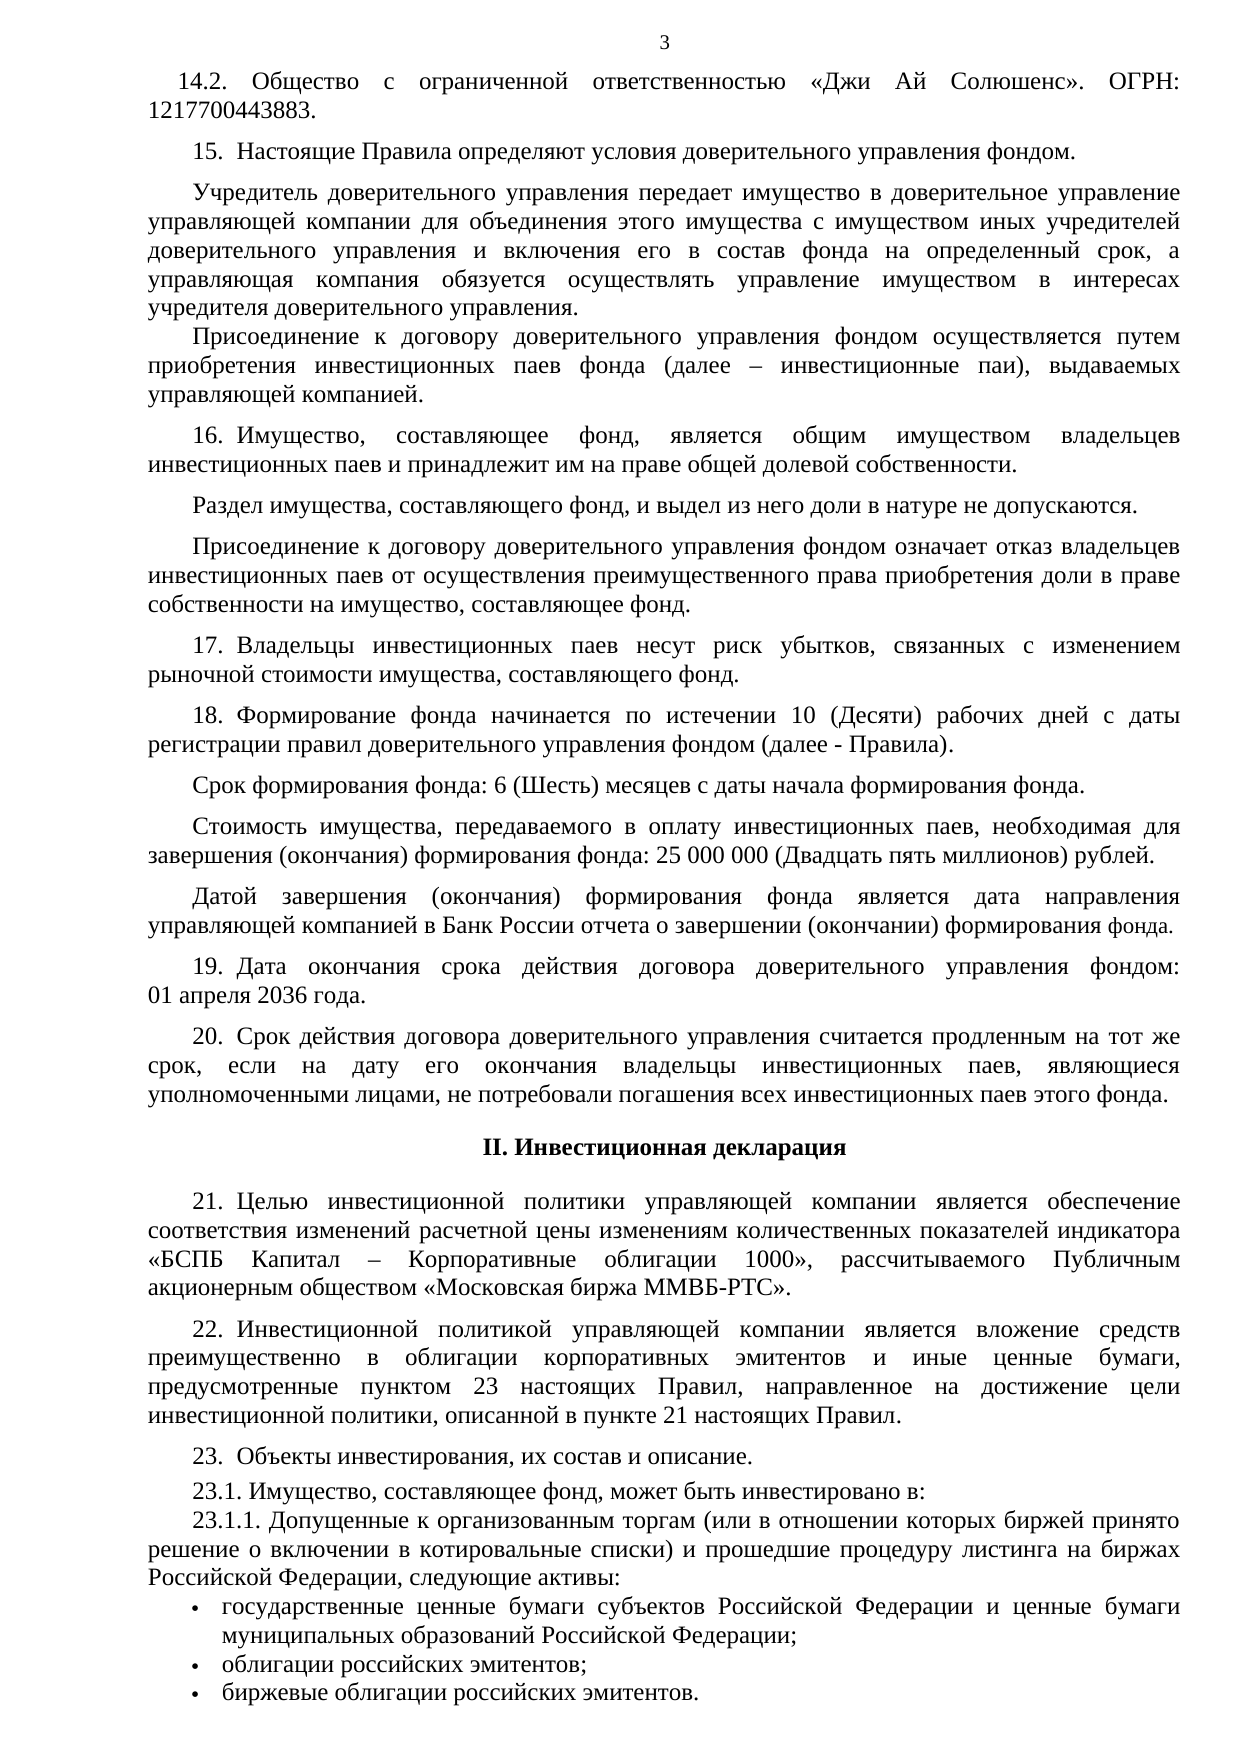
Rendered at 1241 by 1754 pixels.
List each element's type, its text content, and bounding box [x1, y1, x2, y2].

list облигации российских эмитентов; [192, 1649, 1181, 1677]
list Объекты инвестирования, их состав и описание. [148, 1441, 1181, 1470]
list Владельцы инвестиционных паев несут риск убытков, связанных с изменением рыночной стоимости имущества, составляющего фонд. [148, 630, 1181, 687]
list Дата окончания срока действия договора доверительного управления фондом: 01 апреля 2036 года. [148, 951, 1181, 1009]
list Имущество, составляющее фонд, является общим имуществом владельцев инвестиционных паев и принадлежит им на праве общей долевой собственности. [148, 420, 1181, 477]
text Раздел имущества, составляющего фонд, и выдел из него доли в натуре не допускаются. [148, 490, 1181, 519]
list Срок действия договора доверительного управления считается продленным на тот же срок, если на дату его окончания владельцы инвестиционных паев, являющиеся уполномоченными лицами, не потребовали погашения всех инвестиционных паев этого фонда. [148, 1021, 1181, 1107]
list Настоящие Правила определяют условия доверительного управления фондом. [148, 136, 1181, 165]
list 23.1.1. Допущенные к организованным торгам (или в отношении которых биржей принято решение о включении в котировальные списки) и прошедшие процедуру листинга на биржах Российской Федерации, следующие активы: [148, 1505, 1181, 1591]
text Учредитель доверительного управления передает имущество в доверительное управление управляющей компании для объединения этого имущества с имуществом иных учредителей доверительного управления и включения его в состав фонда на определенный срок, а управляющая компания обязуется осуществлять управление имуществом в интересах учредителя доверительного управления. [148, 177, 1181, 321]
list биржевые облигации российских эмитентов. [192, 1677, 1181, 1706]
text Срок формирования фонда: 6 (Шесть) месяцев с даты начала формирования фонда. [148, 770, 1181, 799]
text Присоединение к договору доверительного управления фондом означает отказ владельцев инвестиционных паев от осуществления преимущественного права приобретения доли в праве собственности на имущество, составляющее фонд. [148, 531, 1181, 617]
list Инвестиционной политикой управляющей компании является вложение средств преимущественно в облигации корпоративных эмитентов и иные ценные бумаги, предусмотренные пунктом 23 настоящих Правил, направленное на достижение цели инвестиционной политики, описанной в пункте 21 настоящих Правил. [148, 1314, 1181, 1429]
list 23.1. Имущество, составляющее фонд, может быть инвестировано в: [148, 1476, 1181, 1505]
text Стоимость имущества, передаваемого в оплату инвестиционных паев, необходимая для завершения (окончания) формирования фонда: 25 000 000 (Двадцать пять миллионов) рублей. [148, 811, 1181, 869]
list Целью инвестиционной политики управляющей компании является обеспечение соответствия изменений расчетной цены изменениям количественных показателей индикатора «БСПБ Капитал – Корпоративные облигации 1000», рассчитываемого Публичным акционерным обществом «Московская биржа ММВБ-РТС». [148, 1186, 1181, 1301]
list Формирование фонда начинается по истечении 10 (Десяти) рабочих дней с даты регистрации правил доверительного управления фондом (далее - Правила). [148, 700, 1181, 757]
text Присоединение к договору доверительного управления фондом осуществляется путем приобретения инвестиционных паев фонда (далее – инвестиционные паи), выдаваемых управляющей компанией. [148, 321, 1181, 407]
list государственные ценные бумаги субъектов Российской Федерации и ценные бумаги муниципальных образований Российской Федерации; [192, 1591, 1181, 1649]
text Датой завершения (окончания) формирования фонда является дата направления управляющей компанией в Банк России отчета о завершении (окончании) формирования фонда. [148, 881, 1181, 939]
subtitle II. Инвестиционная декларация [148, 1132, 1181, 1161]
text 14.2. Общество с ограниченной ответственностью «Джи Ай Солюшенс». ОГРН: 1217700443883. [148, 66, 1181, 124]
